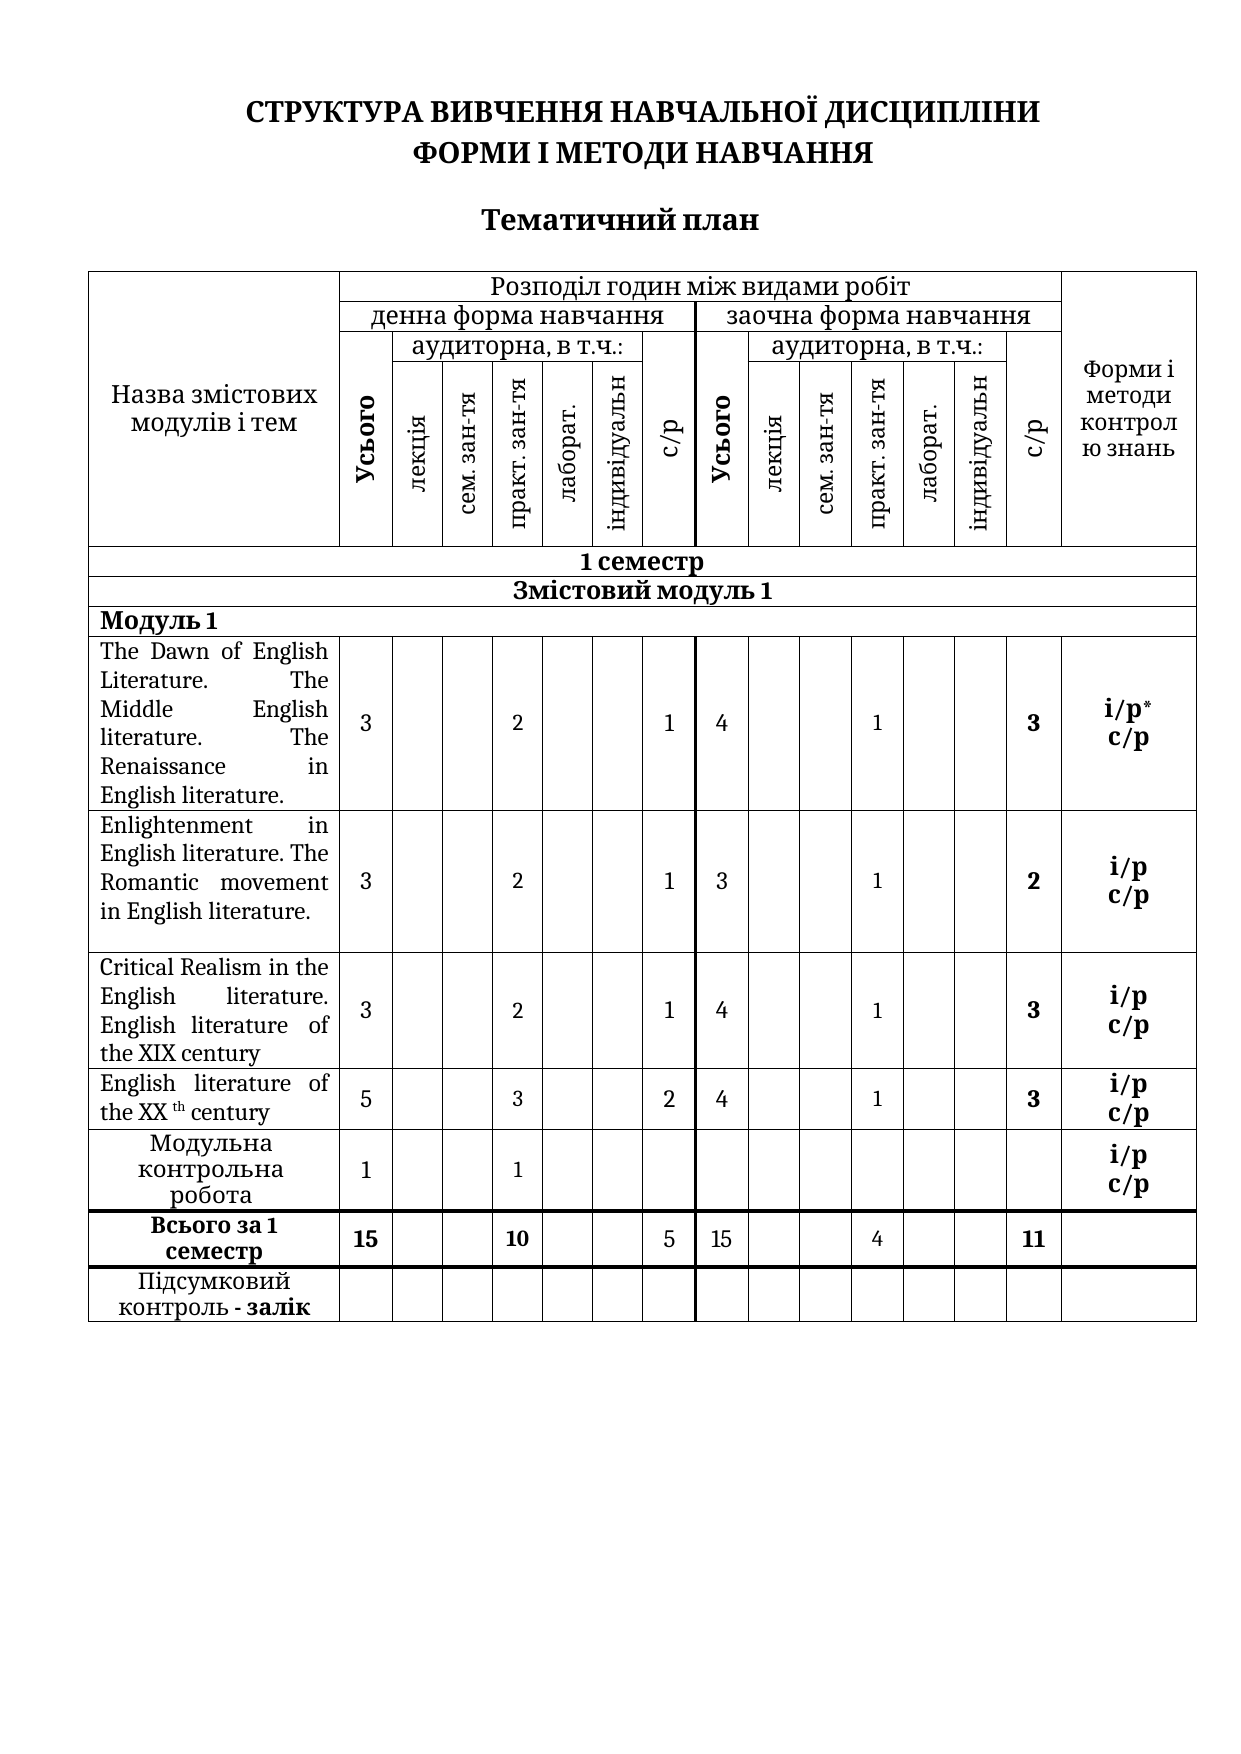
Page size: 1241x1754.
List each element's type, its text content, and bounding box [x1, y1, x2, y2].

table_cell [955, 1130, 1006, 1209]
table_cell індивідуальна [955, 362, 1006, 546]
table_cell 3 [340, 953, 392, 1068]
table_cell [800, 1269, 851, 1321]
table_cell [543, 1069, 592, 1129]
table_cell [1007, 1130, 1061, 1209]
table_cell [697, 1130, 748, 1209]
table_cell 2 [1007, 811, 1061, 952]
table_cell [543, 1269, 592, 1321]
table_cell [955, 1213, 1006, 1265]
table_cell Змістовий модуль 1 [89, 577, 1196, 606]
table_cell [749, 1269, 799, 1321]
table_cell лаборат. [904, 362, 954, 546]
table_cell 4 [852, 1213, 903, 1265]
table_cell аудиторна, в т.ч.: [749, 332, 1006, 361]
table_cell [443, 1069, 492, 1129]
table_cell 1 [643, 811, 694, 952]
table_cell [904, 1130, 954, 1209]
table_cell [493, 1269, 542, 1321]
table_cell практ. зан-тя [852, 362, 903, 546]
table_cell і/р с/р [1062, 1130, 1196, 1209]
table_cell 4 [697, 1069, 748, 1129]
table_cell Всього за 1 семестр [89, 1213, 339, 1265]
table_cell 3 [340, 811, 392, 952]
table_cell [749, 1069, 799, 1129]
table_cell [443, 953, 492, 1068]
table_cell [393, 953, 442, 1068]
table_cell 11 [1007, 1213, 1061, 1265]
table_cell 15 [340, 1213, 392, 1265]
table_cell [955, 953, 1006, 1068]
table_cell [443, 1130, 492, 1209]
table_cell [1062, 1269, 1196, 1321]
table_cell [749, 811, 799, 952]
table_cell 5 [340, 1069, 392, 1129]
table_cell лекція [749, 362, 799, 546]
table_cell 1 [852, 637, 903, 809]
table_cell [443, 637, 492, 809]
subtitle ФОРМИ І МЕТОДИ НАВЧАННЯ [135, 137, 1152, 170]
table_cell [393, 1069, 442, 1129]
table_cell [749, 953, 799, 1068]
table_cell [393, 1269, 442, 1321]
table_cell 2 [493, 637, 542, 809]
table_cell 1 [852, 953, 903, 1068]
table_cell сем. зан-тя [443, 362, 492, 546]
table_cell [955, 1269, 1006, 1321]
subtitle СТРУКТУРА ВИВЧЕННЯ НАВЧАЛЬНОЇ ДИСЦИПЛІНИ [134, 96, 1152, 130]
table_cell [800, 1130, 851, 1209]
table_cell [904, 637, 954, 809]
table_cell 1 [852, 811, 903, 952]
table_cell [749, 1213, 799, 1265]
table_cell і/р* с/р [1062, 637, 1196, 809]
table_cell 1 [493, 1130, 542, 1209]
table_cell і/р с/р [1062, 953, 1196, 1068]
table_cell [393, 811, 442, 952]
table_cell [749, 637, 799, 809]
table_cell [1062, 1213, 1196, 1265]
table_cell лекція [393, 362, 442, 546]
table_cell 3 [697, 811, 748, 952]
table_cell [593, 811, 642, 952]
text Тематичний план [89, 204, 1152, 238]
table_cell [443, 811, 492, 952]
table_cell 3 [1007, 953, 1061, 1068]
table_cell [852, 1130, 903, 1209]
table_cell [543, 953, 592, 1068]
table_cell [543, 637, 592, 809]
table_cell [904, 1069, 954, 1129]
table_cell [643, 1130, 694, 1209]
table_cell [800, 1213, 851, 1265]
table_cell с/р [1007, 332, 1061, 546]
table_cell The Dawn of English Literature. The Middle English literature. The Renaissance in English literature. [89, 637, 339, 809]
table_cell [393, 1130, 442, 1209]
table_cell Усього [340, 332, 392, 546]
table_cell 1 [643, 637, 694, 809]
table_cell 3 [340, 637, 392, 809]
table_cell і/р с/р [1062, 811, 1196, 952]
table_cell аудиторна, в т.ч.: [393, 332, 642, 361]
table_cell [955, 811, 1006, 952]
table_cell [543, 811, 592, 952]
table_cell [800, 637, 851, 809]
table_cell [393, 637, 442, 809]
table_cell 2 [493, 811, 542, 952]
table_cell лаборат. [543, 362, 592, 546]
table_cell [749, 1130, 799, 1209]
table_cell [443, 1269, 492, 1321]
table_cell 1 [643, 953, 694, 1068]
table_cell і/р с/р [1062, 1069, 1196, 1129]
table_cell [904, 1213, 954, 1265]
table_cell [852, 1269, 903, 1321]
table_cell Усього [697, 332, 748, 546]
table_cell [340, 1269, 392, 1321]
table_cell 5 [643, 1213, 694, 1265]
table_cell [543, 1213, 592, 1265]
table_cell 3 [1007, 637, 1061, 809]
table_cell [643, 1269, 694, 1321]
table_cell [904, 811, 954, 952]
table_cell [955, 1069, 1006, 1129]
table_cell Critical Realism in the English literature. English literature of the XIX century [89, 953, 339, 1068]
table_cell [543, 1130, 592, 1209]
table_cell [593, 637, 642, 809]
table_cell 4 [697, 953, 748, 1068]
table_cell [593, 1213, 642, 1265]
table_cell [800, 811, 851, 952]
table_cell сем. зан-тя [800, 362, 851, 546]
table_cell 15 [697, 1213, 748, 1265]
table_cell [800, 953, 851, 1068]
table_cell 4 [697, 637, 748, 809]
table_cell 1 [340, 1130, 392, 1209]
table_cell 2 [493, 953, 542, 1068]
table_cell денна форма навчання [340, 302, 694, 331]
table_cell [904, 953, 954, 1068]
table_cell 1 [852, 1069, 903, 1129]
table_cell індивідуальна [593, 362, 642, 546]
table_cell 3 [493, 1069, 542, 1129]
table_cell [800, 1069, 851, 1129]
table_cell заочна форма навчання [697, 302, 1061, 331]
table_header Назва змістових модулів і тем [89, 272, 339, 546]
table_cell 1 семестр [89, 547, 1196, 576]
table_cell Модульна контрольна робота [89, 1130, 339, 1209]
table_cell Підсумковий контроль - залік [89, 1269, 339, 1321]
table_cell [593, 1130, 642, 1209]
table_cell English literature of the XX th century [89, 1069, 339, 1129]
table_header Форми і методи контролю знань [1062, 272, 1196, 546]
table_cell [904, 1269, 954, 1321]
table_cell [593, 953, 642, 1068]
table_cell [1007, 1269, 1061, 1321]
table_cell практ. зан-тя [493, 362, 542, 546]
table_cell [955, 637, 1006, 809]
table_cell 10 [493, 1213, 542, 1265]
table_header Розподіл годин між видами робіт [340, 272, 1061, 301]
table_cell Модуль 1 [89, 607, 1196, 636]
table_cell 2 [643, 1069, 694, 1129]
table_cell [593, 1269, 642, 1321]
table_cell [593, 1069, 642, 1129]
table_cell [697, 1269, 748, 1321]
table_cell [393, 1213, 442, 1265]
table_cell [443, 1213, 492, 1265]
table_cell Enlightenment in English literature. The Romantic movement in English literature. [89, 811, 339, 952]
table_cell 3 [1007, 1069, 1061, 1129]
table_cell с/р [643, 332, 694, 546]
